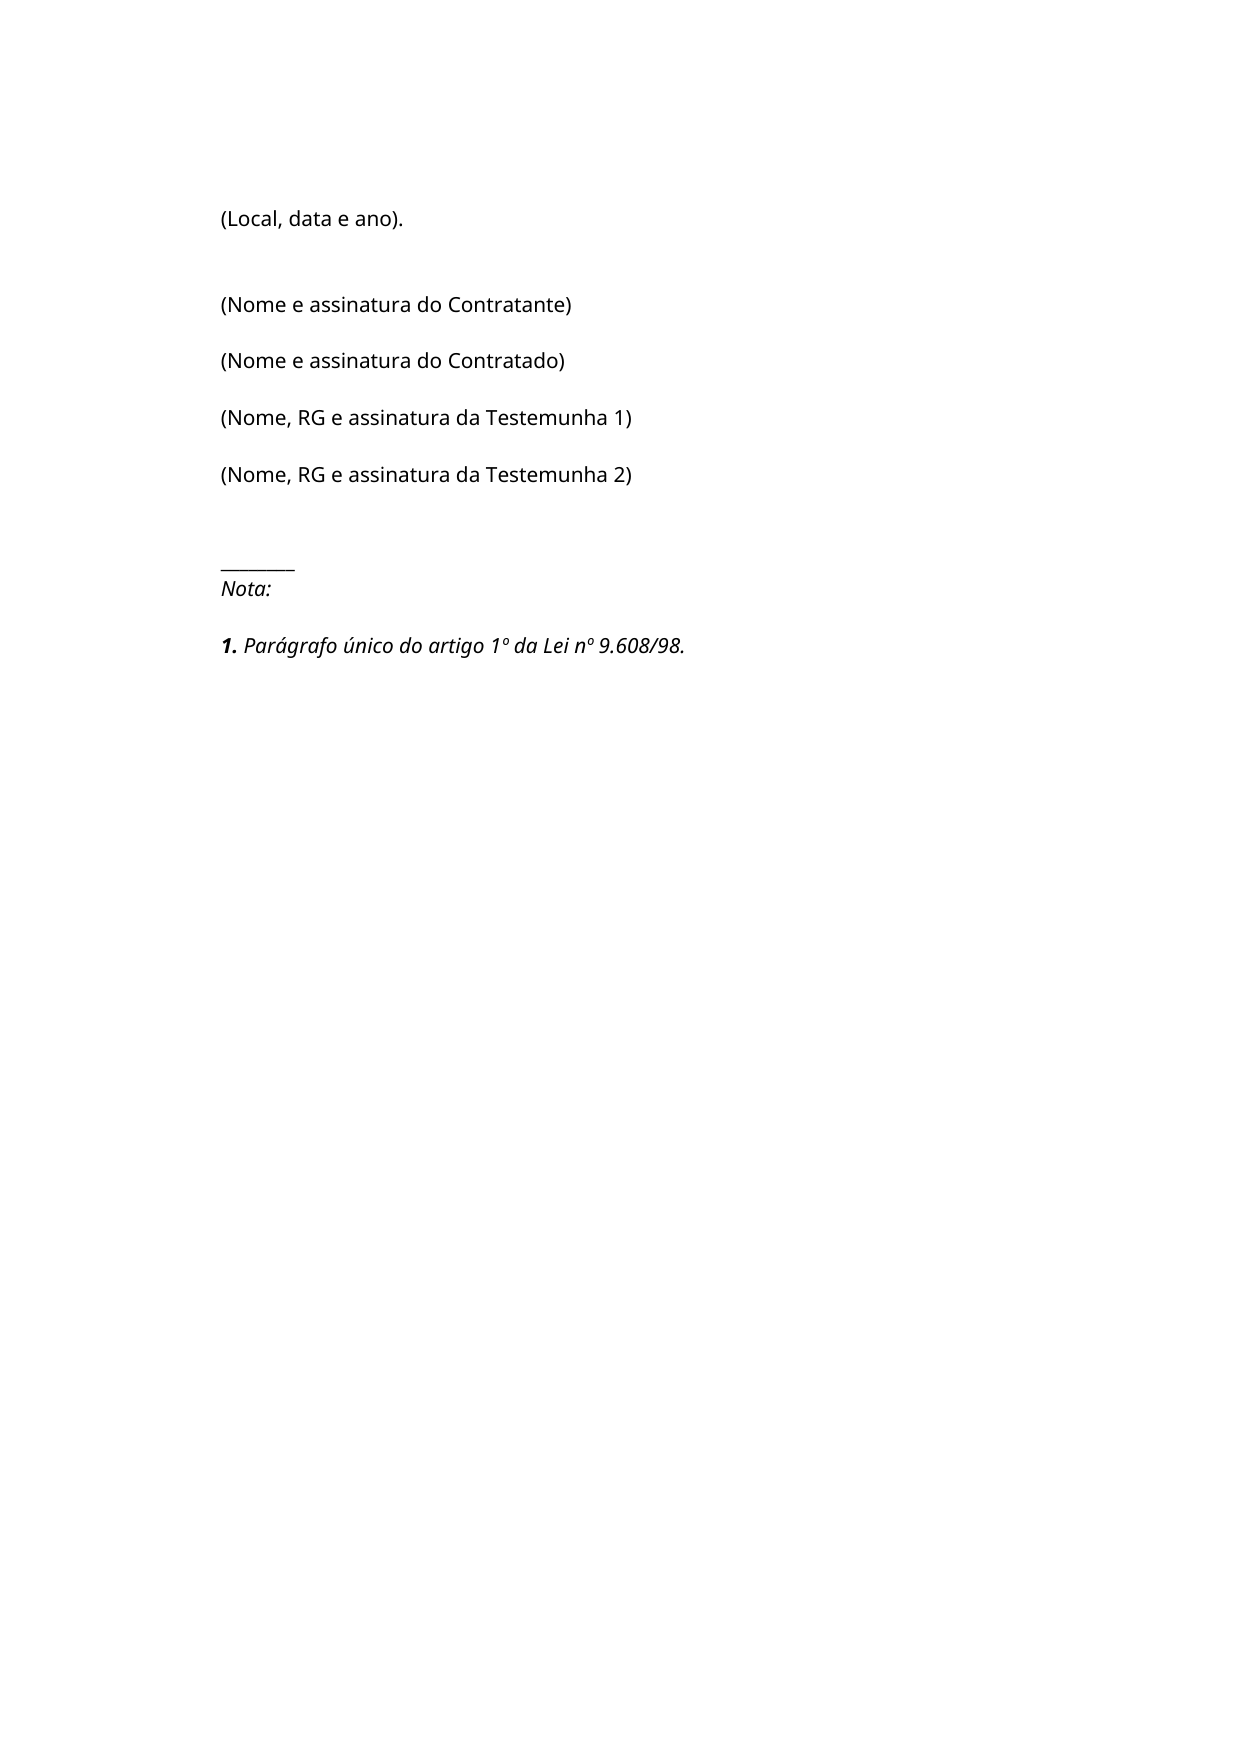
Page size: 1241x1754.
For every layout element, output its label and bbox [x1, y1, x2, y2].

text [177, 148, 1063, 659]
